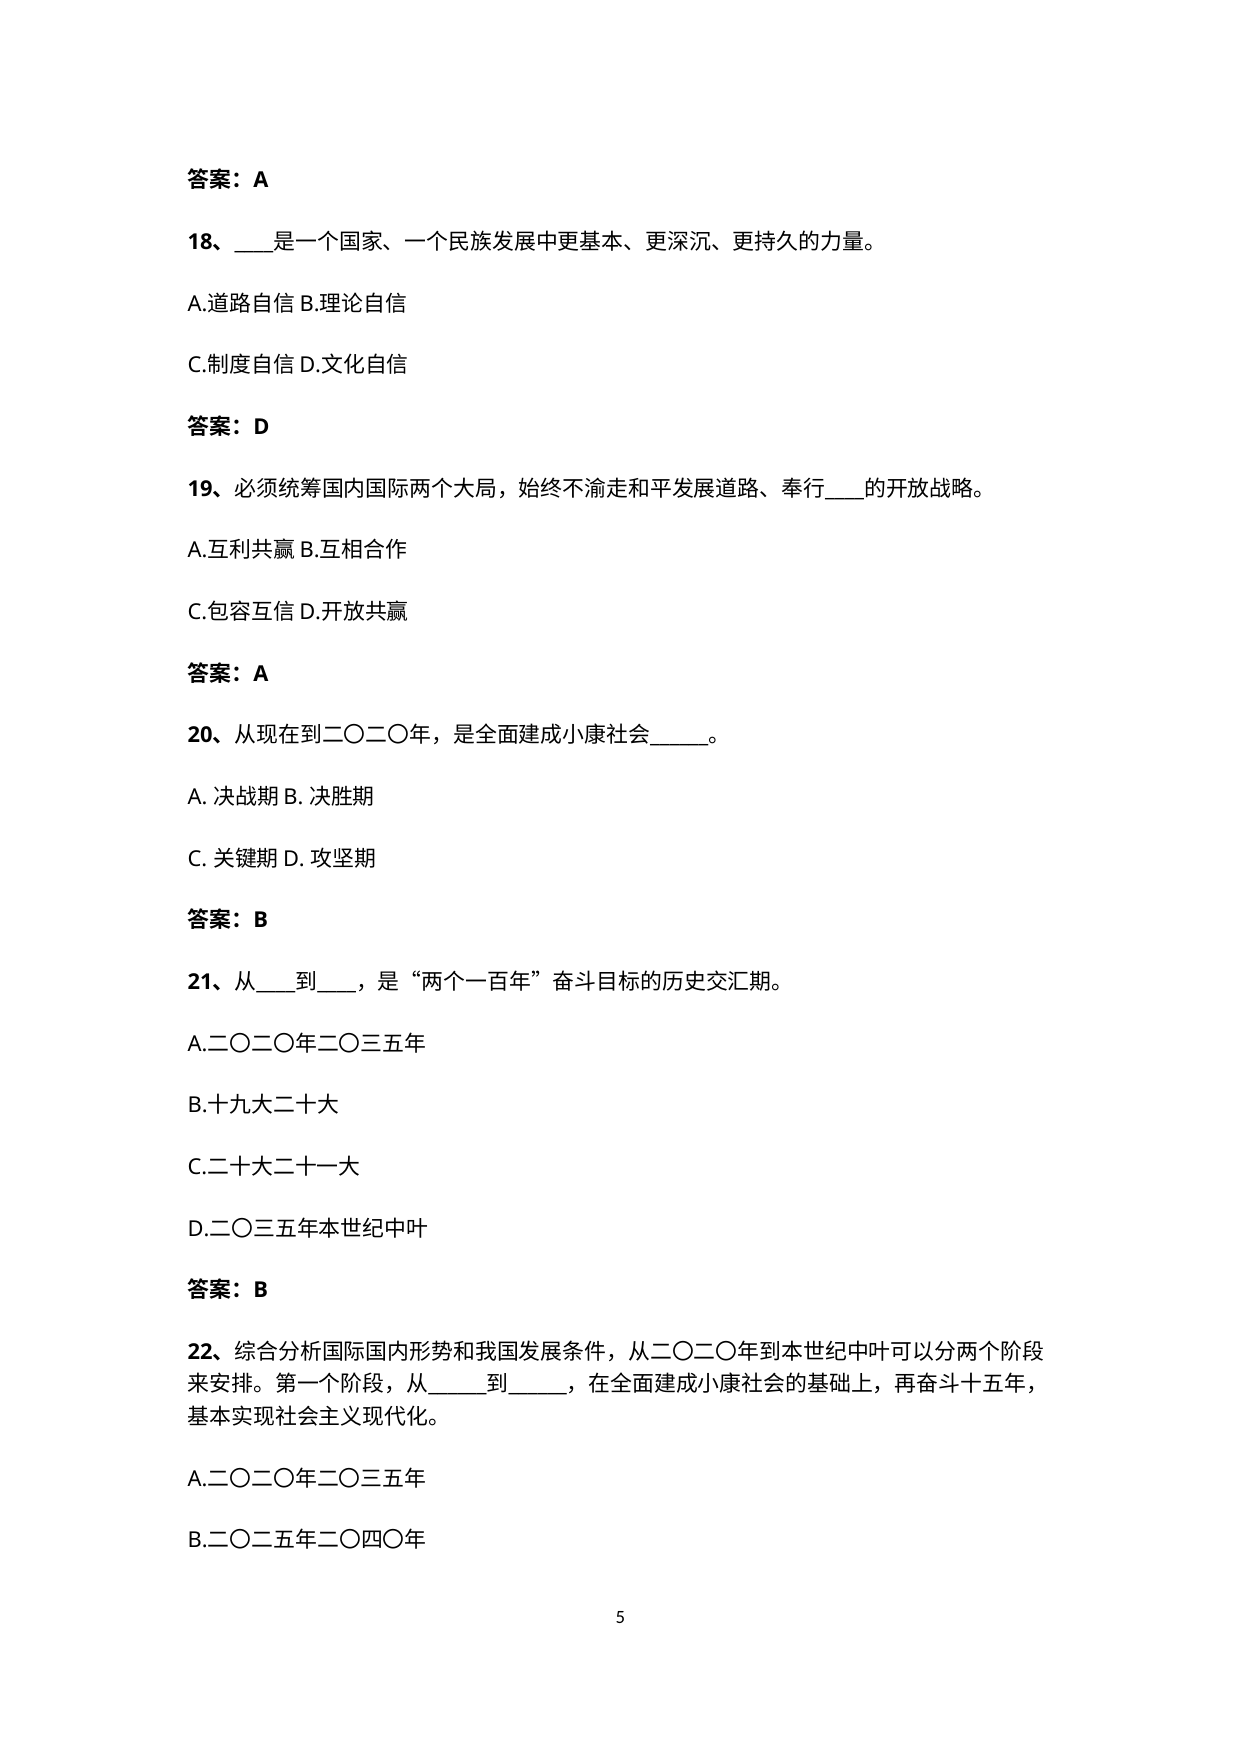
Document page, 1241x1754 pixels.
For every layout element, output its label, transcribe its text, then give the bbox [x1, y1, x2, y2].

text 21、从____到____，是“两个一百年”奋斗目标的历史交汇期。 [187, 964, 1053, 996]
text 答案：A [187, 162, 1053, 194]
text 19、必须统筹国内国际两个大局，始终不渝走和平发展道路、奉行____的开放战略。 [187, 470, 1053, 503]
text C.二十大二十一大 [187, 1149, 1053, 1181]
text D.二〇三五年本世纪中叶 [187, 1210, 1053, 1243]
text B.十九大二十大 [187, 1087, 1053, 1119]
text 答案：D [187, 409, 1053, 441]
text 答案：B [187, 902, 1053, 934]
text C.包容互信D.开放共赢 [187, 594, 1053, 626]
text A.互利共赢B.互相合作 [187, 532, 1053, 564]
text A.二〇二〇年二〇三五年 [187, 1460, 1053, 1493]
text B.二〇二五年二〇四〇年 [187, 1522, 1053, 1554]
text A. 决战期B. 决胜期 [187, 779, 1053, 811]
text 答案：B [187, 1272, 1053, 1304]
text 20、从现在到二〇二〇年，是全面建成小康社会______。 [187, 717, 1053, 749]
text A.道路自信B.理论自信 [187, 285, 1053, 318]
text 18、____是一个国家、一个民族发展中更基本、更深沉、更持久的力量。 [187, 224, 1053, 256]
text A.二〇二〇年二〇三五年 [187, 1025, 1053, 1058]
text C. 关键期D. 攻坚期 [187, 840, 1053, 873]
text 22、综合分析国际国内形势和我国发展条件，从二〇二〇年到本世纪中叶可以分两个阶段来安排。第一个阶段，从______到______，在全面建成小康社会的基础上，再奋斗十五年，基本实现社会主义现代化。 [187, 1334, 1053, 1431]
text C.制度自信D.文化自信 [187, 347, 1053, 379]
text 答案：A [187, 655, 1053, 688]
